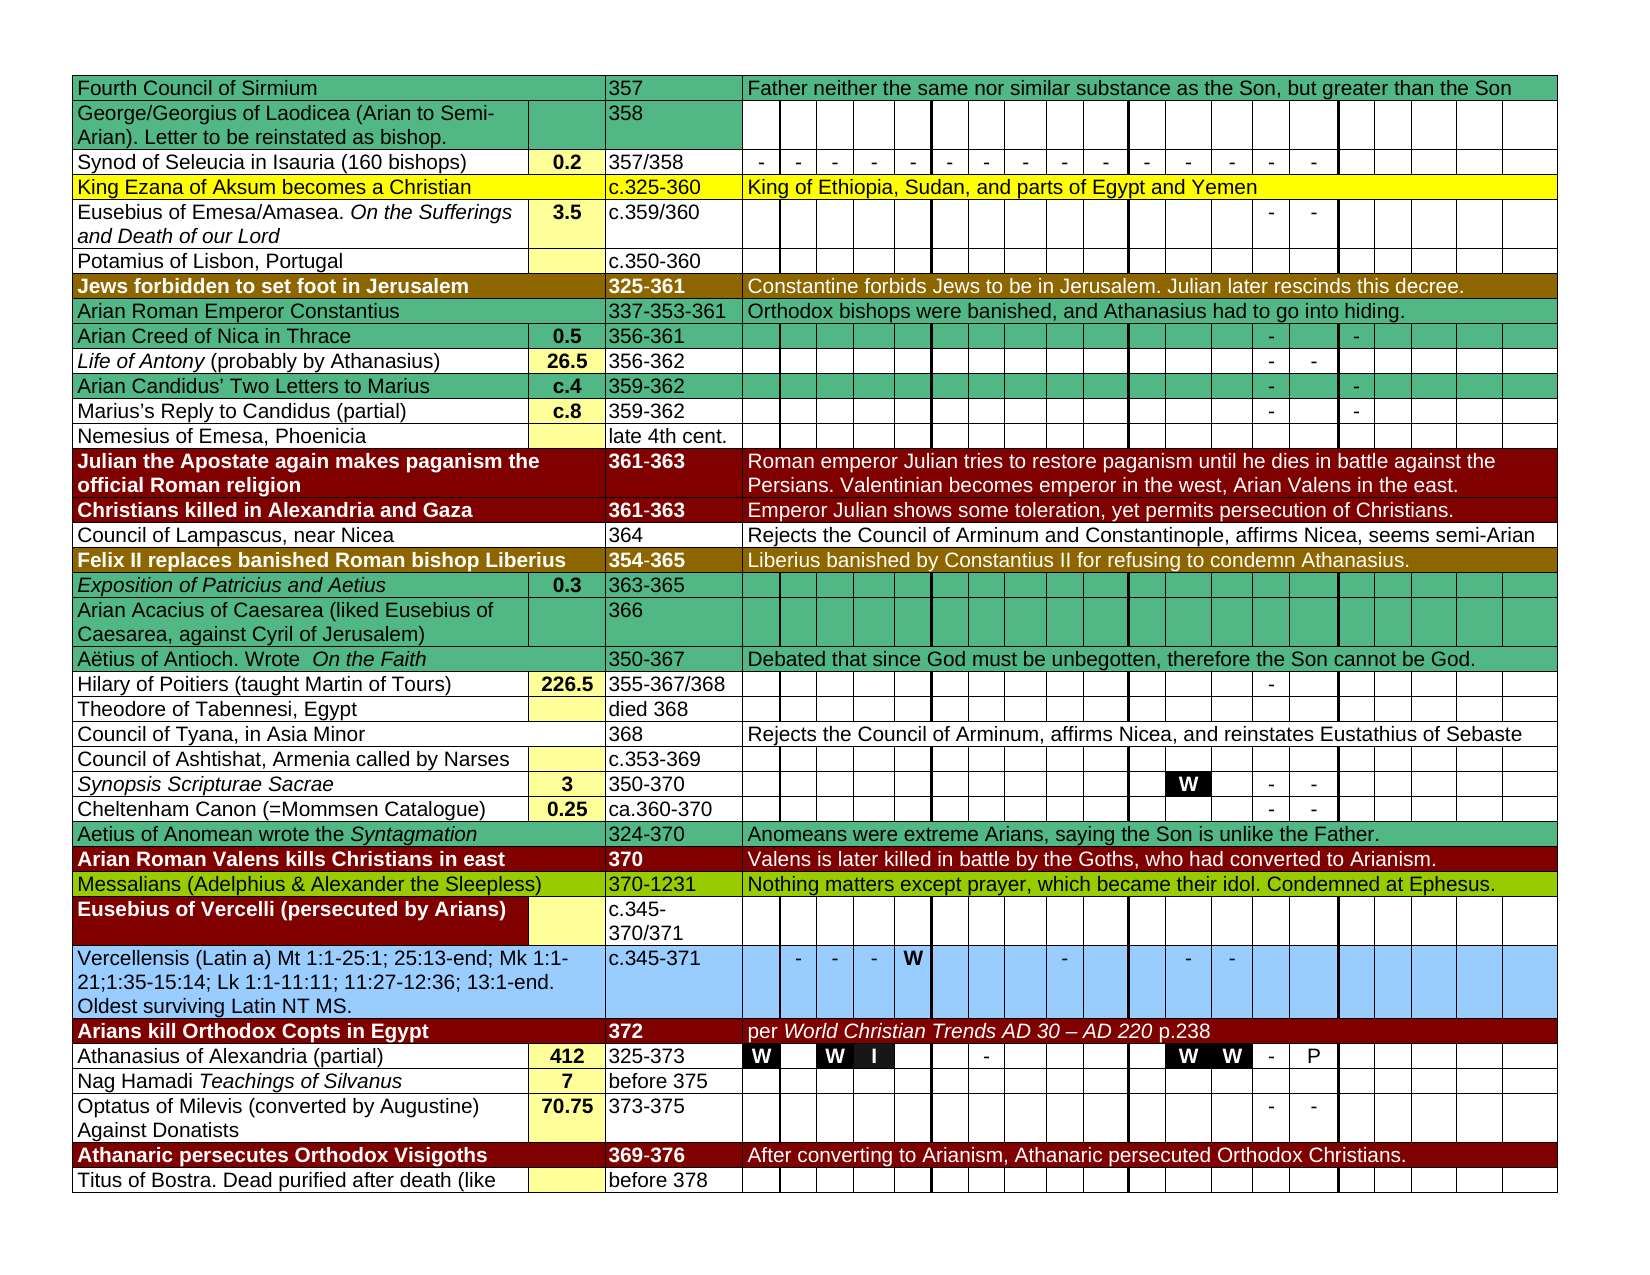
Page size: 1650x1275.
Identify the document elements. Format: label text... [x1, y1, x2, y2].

table_cell [1005, 1044, 1046, 1068]
table_cell [1212, 897, 1252, 945]
table_cell [933, 324, 968, 348]
table_cell [1457, 374, 1502, 398]
table_cell [1412, 150, 1456, 174]
table_cell [1340, 772, 1374, 796]
table_cell [1375, 399, 1411, 423]
table_cell [1457, 399, 1502, 423]
table_cell [1412, 324, 1456, 348]
table_cell [854, 249, 894, 273]
table_cell [1166, 374, 1211, 398]
table_cell [1340, 672, 1374, 696]
table_cell [895, 697, 930, 721]
table_cell [781, 672, 816, 696]
table_cell [854, 101, 894, 149]
table_cell [1340, 747, 1374, 771]
table_cell Theodore of [73, 697, 528, 721]
table_cell [743, 747, 779, 771]
table_cell [781, 1069, 816, 1093]
table_cell - [1290, 349, 1337, 373]
table_cell before 375 [606, 1069, 742, 1093]
table_cell Athanaric persecutes Orthodox Visigoths [73, 1143, 605, 1167]
table_cell [969, 101, 1004, 149]
table_cell [1340, 946, 1374, 1018]
table_cell [895, 1044, 930, 1068]
table_cell [1340, 1168, 1374, 1192]
table_cell [1166, 200, 1211, 248]
table_cell [854, 747, 894, 771]
table_cell [1503, 324, 1557, 348]
table_cell - [1290, 150, 1337, 174]
table_cell [1457, 772, 1502, 796]
table_cell [969, 946, 1004, 1018]
table_cell [1130, 598, 1165, 646]
table_cell [1166, 697, 1211, 721]
table_cell [817, 1069, 853, 1093]
table_cell George/Georgius of Laodicea (Arian to Semi-Arian). Letter to be reinstated as bishop. [73, 101, 528, 149]
table_cell [743, 101, 779, 149]
table_cell [1130, 797, 1165, 821]
table_cell 359-362 [606, 374, 742, 398]
table_cell [933, 697, 968, 721]
table_cell [969, 1069, 1004, 1093]
table_cell [933, 249, 968, 273]
table_cell [933, 424, 968, 448]
table_cell [1005, 324, 1046, 348]
table_cell [1375, 374, 1411, 398]
table_cell [529, 1168, 605, 1192]
table_cell [1005, 399, 1046, 423]
table_cell [1084, 747, 1127, 771]
table_cell [1457, 747, 1502, 771]
table_cell [854, 200, 894, 248]
table_cell [1253, 897, 1289, 945]
table_cell [1290, 672, 1337, 696]
table_cell [933, 101, 968, 149]
table_cell [743, 1094, 779, 1142]
table_cell Aetius of Anomean wrote the Syntagmation [73, 822, 605, 846]
table_cell - [933, 150, 968, 174]
table_cell King Ezana of becomes a Christian [73, 175, 605, 199]
table_cell [743, 349, 779, 373]
table_cell [1375, 150, 1411, 174]
table_cell [1412, 897, 1456, 945]
table_cell [743, 374, 779, 398]
table_cell [1375, 897, 1411, 945]
table_cell [781, 697, 816, 721]
table_cell - [1166, 946, 1211, 1018]
table_cell - [895, 150, 930, 174]
table_cell - [1253, 1044, 1289, 1068]
table_cell [1212, 349, 1252, 373]
table_cell - [817, 946, 853, 1018]
table_cell [1130, 249, 1165, 273]
table_cell [1212, 200, 1252, 248]
table_cell [969, 1094, 1004, 1142]
table_cell [1375, 1094, 1411, 1142]
table_cell [1084, 672, 1127, 696]
table_cell [854, 573, 894, 597]
table_cell [1290, 399, 1337, 423]
table_cell - [1253, 324, 1289, 348]
table_cell [743, 797, 779, 821]
table_cell [1047, 897, 1083, 945]
table_cell [1166, 424, 1211, 448]
table_cell Anomeans were extreme Arians, saying the Son is unlike the Father. [743, 822, 1557, 846]
table_cell 70.75 [529, 1094, 605, 1142]
table_cell [743, 1168, 779, 1192]
table_cell [895, 324, 930, 348]
table_cell - [1212, 150, 1252, 174]
table_cell [1412, 249, 1456, 273]
table_cell [529, 747, 605, 771]
table_cell [781, 101, 816, 149]
table_cell [529, 424, 605, 448]
table_cell [895, 1168, 930, 1192]
table_cell [1457, 1044, 1502, 1068]
table_cell - [1130, 150, 1165, 174]
table_cell c.350-360 [606, 249, 742, 273]
table_cell [817, 1094, 853, 1142]
table_cell [933, 598, 968, 646]
table_cell [1340, 424, 1374, 448]
table_cell Jews forbidden to set foot in Jerusalem [73, 274, 605, 298]
table_cell 350-370 [606, 772, 742, 796]
table_cell [1084, 897, 1127, 945]
table_cell [1457, 697, 1502, 721]
table_cell [1412, 1044, 1456, 1068]
table_cell [1084, 399, 1127, 423]
table_cell [933, 797, 968, 821]
table_cell [1375, 598, 1411, 646]
table_cell [1503, 1044, 1557, 1068]
table_cell [781, 399, 816, 423]
table_cell [1503, 697, 1557, 721]
table_cell [817, 424, 853, 448]
table_cell [1412, 598, 1456, 646]
table_cell [1290, 324, 1337, 348]
table_cell [1047, 697, 1083, 721]
table_cell [743, 946, 779, 1018]
table_cell [969, 424, 1004, 448]
table_cell [969, 598, 1004, 646]
table_cell [1412, 573, 1456, 597]
table_cell [933, 573, 968, 597]
table_cell [1005, 747, 1046, 771]
table_cell [1340, 897, 1374, 945]
table_cell [1457, 349, 1502, 373]
table_cell [781, 200, 816, 248]
table_cell 7 [529, 1069, 605, 1093]
table_cell [969, 573, 1004, 597]
table_cell [854, 349, 894, 373]
table_cell [1253, 697, 1289, 721]
table_cell [1375, 349, 1411, 373]
table_cell [969, 772, 1004, 796]
table_cell [1005, 797, 1046, 821]
table_cell [1212, 573, 1252, 597]
table_cell [1340, 1069, 1374, 1093]
table_cell [1503, 747, 1557, 771]
table_cell [1503, 897, 1557, 945]
table_cell P [1290, 1044, 1337, 1068]
table_cell [1166, 573, 1211, 597]
table_cell 355-367/368 [606, 672, 742, 696]
table_cell [1375, 324, 1411, 348]
table_cell [933, 772, 968, 796]
table_cell [1375, 101, 1411, 149]
table_cell Exposition of Patricius and Aetius [73, 573, 528, 597]
table_cell [1412, 697, 1456, 721]
table_cell [743, 772, 779, 796]
table_cell [933, 1044, 968, 1068]
table_cell [1412, 101, 1456, 149]
table_cell [1005, 772, 1046, 796]
table_cell [1375, 946, 1411, 1018]
table_cell [1166, 1168, 1211, 1192]
table_cell [1375, 772, 1411, 796]
table_cell [781, 1044, 816, 1068]
table_cell Julian the Apostate again makes paganism the official Roman religion [73, 449, 605, 497]
table_cell [1457, 1069, 1502, 1093]
table_cell [1290, 1069, 1337, 1093]
table_cell Optatus of Milevis (converted by Augustine) Against Donatists [73, 1094, 528, 1142]
table_cell [1503, 573, 1557, 597]
table_cell c.353-369 [606, 747, 742, 771]
table_cell [817, 747, 853, 771]
table_cell [1375, 573, 1411, 597]
table_cell [895, 797, 930, 821]
table_cell - [1290, 772, 1337, 796]
table_cell - [1340, 324, 1374, 348]
table_cell [1212, 598, 1252, 646]
table_cell [1340, 573, 1374, 597]
table_cell [969, 1168, 1004, 1192]
table_cell 366 [606, 598, 742, 646]
table_cell [1253, 573, 1289, 597]
table_cell [1503, 424, 1557, 448]
table_cell 359-362 [606, 399, 742, 423]
table_cell [743, 324, 779, 348]
table_cell Rejects the Council of Arminum, affirms Nicea, and reinstates Eustathius of Sebaste [743, 722, 1557, 746]
table_cell [1084, 101, 1127, 149]
table_cell - [781, 150, 816, 174]
table_cell [1212, 772, 1252, 796]
table_cell W [1166, 1044, 1211, 1068]
table_cell [1005, 598, 1046, 646]
table_cell [1005, 349, 1046, 373]
table_cell W [743, 1044, 779, 1068]
table_cell - [1290, 200, 1337, 248]
table_cell [969, 374, 1004, 398]
table_cell - [1253, 200, 1289, 248]
table_cell 0.5 [529, 324, 605, 348]
table_cell Felix II replaces banished Roman bishop Liberius [73, 548, 605, 572]
table_cell [817, 672, 853, 696]
table_cell [895, 200, 930, 248]
table_cell [781, 1094, 816, 1142]
table_cell - [854, 946, 894, 1018]
table_cell [1290, 897, 1337, 945]
table_cell [1340, 598, 1374, 646]
table_cell [1457, 150, 1502, 174]
table_cell Debated that since God must be unbegotten, therefore the Son cannot be God. [743, 647, 1557, 671]
table_cell [1047, 797, 1083, 821]
table_cell [1005, 101, 1046, 149]
table_cell [1412, 200, 1456, 248]
table_cell c.359/360 [606, 200, 742, 248]
table_cell 350-367 [606, 647, 742, 671]
table_cell [781, 324, 816, 348]
table_cell [1047, 101, 1083, 149]
table_cell [1084, 573, 1127, 597]
table_cell [895, 349, 930, 373]
table_cell Arian Creed of Nica in [73, 324, 528, 348]
table_cell Life of (probably by Athanasius) [73, 349, 528, 373]
table_cell [1130, 1094, 1165, 1142]
table_cell 325-373 [606, 1044, 742, 1068]
table_cell [1253, 598, 1289, 646]
table_cell 372 [606, 1019, 742, 1043]
table_cell Vercellensis (Latin a) Mt 1:1-25:1; 25:13-end; Mk 1:1-21;1:35-15:14; Lk 1:1-11:11; 11:27-12:36; 13:1-end. Oldest surviving Latin NT MS. [73, 946, 605, 1018]
table_cell per World Christian Trends AD 30 – AD 220 p.238 [743, 1019, 1557, 1043]
table_cell [895, 424, 930, 448]
table_cell Rejects the Council of Arminum and Constantinople, affirms Nicea, seems semi-Arian [743, 523, 1557, 547]
table_cell [1412, 1168, 1456, 1192]
table_cell [1212, 1168, 1252, 1192]
table_cell [743, 598, 779, 646]
table_cell [781, 573, 816, 597]
table_cell [854, 1168, 894, 1192]
table_cell ca.360-370 [606, 797, 742, 821]
table_cell [817, 897, 853, 945]
table_cell [1005, 946, 1046, 1018]
table_cell [933, 200, 968, 248]
table_cell 357 [606, 76, 742, 100]
table_cell 361-363 [606, 498, 742, 522]
table_cell [854, 399, 894, 423]
table_cell [743, 1069, 779, 1093]
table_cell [73, 1168, 528, 1192]
table_cell [1166, 101, 1211, 149]
table_cell [1005, 1094, 1046, 1142]
table_cell [781, 747, 816, 771]
table_cell [1084, 598, 1127, 646]
table_cell Council of Lampascus, near Nicea [73, 523, 605, 547]
table_cell late 4th cent. [606, 424, 742, 448]
table_cell Arian Roman Valens kills Christians in east [73, 847, 605, 871]
table_cell [1340, 349, 1374, 373]
table_cell [1084, 374, 1127, 398]
table_cell [1375, 249, 1411, 273]
table_cell W [895, 946, 930, 1018]
table_cell - [1212, 946, 1252, 1018]
table_cell [817, 697, 853, 721]
table_cell [781, 424, 816, 448]
table_cell - [1253, 772, 1289, 796]
table_cell [1503, 1168, 1557, 1192]
table_cell [1130, 399, 1165, 423]
table_cell Fourth Council of Sirmium [73, 76, 605, 100]
table_cell [1503, 249, 1557, 273]
table_cell [854, 697, 894, 721]
table_cell [743, 424, 779, 448]
table_cell [1375, 1168, 1411, 1192]
table_cell [1457, 672, 1502, 696]
table_cell [817, 1168, 853, 1192]
table_cell [1212, 747, 1252, 771]
table_cell 226.5 [529, 672, 605, 696]
table_cell [1084, 772, 1127, 796]
table_cell [781, 374, 816, 398]
table_cell [1412, 672, 1456, 696]
table_cell forbids Jews to be in . Julian later rescinds this decree. [743, 274, 1557, 298]
table_cell [1130, 573, 1165, 597]
table_cell 0.25 [529, 797, 605, 821]
table_cell [1084, 424, 1127, 448]
table_cell [529, 697, 605, 721]
table_cell [1503, 349, 1557, 373]
table_cell [895, 374, 930, 398]
table_cell c.4 [529, 374, 605, 398]
table_cell Father neither the same nor similar substance as the Son, but greater than the Son [743, 76, 1557, 100]
table_cell [969, 399, 1004, 423]
table_cell [1375, 200, 1411, 248]
table_cell Synod of in Isauria (160 bishops) [73, 150, 528, 174]
table_cell [781, 797, 816, 821]
table_cell [854, 897, 894, 945]
table_cell [1166, 598, 1211, 646]
table_cell - [1253, 1094, 1289, 1142]
table_cell [933, 374, 968, 398]
table_cell Council of Tyana, in Asia Minor [73, 722, 605, 746]
table_cell [1005, 249, 1046, 273]
table_cell [1290, 101, 1337, 149]
table_cell [1457, 101, 1502, 149]
table_cell [817, 573, 853, 597]
table_cell [1166, 324, 1211, 348]
table_cell [817, 101, 853, 149]
table_cell [1340, 200, 1374, 248]
table_cell Valens is later killed in battle by the Goths, who had converted to Arianism. [743, 847, 1557, 871]
table_cell [1375, 797, 1411, 821]
table_cell [817, 200, 853, 248]
table_cell [1340, 249, 1374, 273]
table_cell [743, 200, 779, 248]
table_cell 370 [606, 847, 742, 871]
table_cell [1457, 897, 1502, 945]
table_cell [933, 349, 968, 373]
table_cell 363-365 [606, 573, 742, 597]
table_cell [1166, 747, 1211, 771]
table_cell [529, 598, 605, 646]
table_cell [895, 772, 930, 796]
table_cell [1412, 374, 1456, 398]
table_cell [1212, 1069, 1252, 1093]
table_cell Council of Ashtishat, Armenia called by Narses [73, 747, 528, 771]
table_cell [743, 672, 779, 696]
table_cell 369-376 [606, 1143, 742, 1167]
table_cell [969, 697, 1004, 721]
table_cell [1005, 374, 1046, 398]
table_cell [1340, 1094, 1374, 1142]
table_cell [1457, 200, 1502, 248]
table_cell [1253, 1168, 1289, 1192]
table_cell [895, 399, 930, 423]
table_cell [1503, 1094, 1557, 1142]
table_cell [1212, 324, 1252, 348]
table_cell [1375, 697, 1411, 721]
table_cell [1503, 150, 1557, 174]
table_cell - [1340, 374, 1374, 398]
table_cell [1047, 1069, 1083, 1093]
table_cell 356-361 [606, 324, 742, 348]
table_cell [1005, 424, 1046, 448]
table_cell [1047, 1044, 1083, 1068]
table_cell [1340, 150, 1374, 174]
table_cell c.8 [529, 399, 605, 423]
table_cell [1130, 1168, 1165, 1192]
table_cell [529, 897, 605, 945]
table_cell [1375, 1069, 1411, 1093]
table_cell 368 [606, 722, 742, 746]
table_cell [1005, 1069, 1046, 1093]
table_cell - [1166, 150, 1211, 174]
table_cell [1047, 249, 1083, 273]
table_cell [1130, 200, 1165, 248]
table_cell [1212, 1094, 1252, 1142]
table_cell [1340, 797, 1374, 821]
table_cell [1375, 747, 1411, 771]
table_cell [1166, 1094, 1211, 1142]
table_cell Arian Candidus’ Two Letters to Marius [73, 374, 528, 398]
table_cell [1412, 1094, 1456, 1142]
table_cell [1212, 101, 1252, 149]
table_cell [1340, 101, 1374, 149]
table_cell [817, 598, 853, 646]
table_cell Christians killed in Alexandria and Gaza [73, 498, 605, 522]
table_cell [1005, 897, 1046, 945]
table_cell [1253, 424, 1289, 448]
table_cell [1212, 672, 1252, 696]
table_cell [854, 324, 894, 348]
table_cell [969, 249, 1004, 273]
table_cell [1084, 1044, 1127, 1068]
table_cell [817, 349, 853, 373]
table_cell [1166, 1069, 1211, 1093]
table_cell 3.5 [529, 200, 605, 248]
table_cell [1130, 772, 1165, 796]
table_cell [1212, 424, 1252, 448]
table_cell [895, 598, 930, 646]
table_cell [1412, 424, 1456, 448]
table_cell Nag Hamadi Teachings of Silvanus [73, 1069, 528, 1093]
table_cell 0.2 [529, 150, 605, 174]
table_cell [529, 101, 605, 149]
table_cell [1166, 399, 1211, 423]
table_cell [1130, 1044, 1165, 1068]
table_cell [817, 249, 853, 273]
table_cell [895, 1094, 930, 1142]
table_cell [1375, 672, 1411, 696]
table_cell [969, 200, 1004, 248]
table_cell [1290, 374, 1337, 398]
table_cell c.345-370/371 [606, 897, 742, 945]
table_cell [743, 249, 779, 273]
table_cell [854, 672, 894, 696]
table_cell [895, 249, 930, 273]
table_cell Arians kill Orthodox Copts in Egypt [73, 1019, 605, 1043]
table_cell [1047, 573, 1083, 597]
table_cell [1005, 573, 1046, 597]
table_cell Potamius of [73, 249, 528, 273]
table_cell [1290, 946, 1337, 1018]
table_cell [817, 374, 853, 398]
table_cell - [1253, 399, 1289, 423]
table_cell 361-363 [606, 449, 742, 497]
table_cell [969, 324, 1004, 348]
table_cell [1412, 946, 1456, 1018]
table_cell 412 [529, 1044, 605, 1068]
table_cell [969, 897, 1004, 945]
table_cell W [817, 1044, 853, 1068]
table_cell - [1290, 797, 1337, 821]
table_cell [1457, 573, 1502, 597]
table_cell Nothing matters except prayer, which became their idol. Condemned at . [743, 872, 1557, 896]
table_cell [1166, 249, 1211, 273]
table_cell [1503, 200, 1557, 248]
table_cell [1503, 946, 1557, 1018]
table_cell [1084, 1168, 1127, 1192]
table_cell - [1253, 797, 1289, 821]
table_cell [1457, 324, 1502, 348]
table_cell [1412, 797, 1456, 821]
table_cell [895, 897, 930, 945]
table_cell 356-362 [606, 349, 742, 373]
table_cell [1212, 399, 1252, 423]
table_cell - [969, 150, 1004, 174]
table_cell Marius’s Reply to Candidus (partial) [73, 399, 528, 423]
table_cell [1503, 598, 1557, 646]
table_cell Eusebius of Emesa/Amasea. On the Sufferings and Death of our Lord [73, 200, 528, 248]
table_cell [854, 598, 894, 646]
table_cell [529, 249, 605, 273]
table_cell [781, 897, 816, 945]
table_cell 358 [606, 101, 742, 149]
table_cell [1253, 1069, 1289, 1093]
table_cell Hilary of Poitiers (taught Martin of Tours) [73, 672, 528, 696]
table_cell [1005, 697, 1046, 721]
table_cell before 378 [606, 1168, 742, 1192]
table_cell 373-375 [606, 1094, 742, 1142]
table_cell Roman emperor Julian tries to restore paganism until he dies in battle against the Persians. Valentinian becomes emperor in the west, Arian Valens in the east. [743, 449, 1557, 497]
table_cell [1130, 424, 1165, 448]
table_cell King of Ethiopia, , and parts of and [743, 175, 1557, 199]
table_cell [1503, 797, 1557, 821]
table_cell [1084, 200, 1127, 248]
table_cell [933, 897, 968, 945]
table_cell Liberius banished by Constantius II for refusing to condemn Athanasius. [743, 548, 1557, 572]
table_cell [1047, 1094, 1083, 1142]
table_cell [743, 399, 779, 423]
table_cell [1166, 797, 1211, 821]
table_cell [1340, 697, 1374, 721]
table_cell [933, 1168, 968, 1192]
table_cell [1047, 200, 1083, 248]
table_cell [1130, 1069, 1165, 1093]
table_cell Emperor Julian shows some toleration, yet permits persecution of Christians. [743, 498, 1557, 522]
table_cell died 368 [606, 697, 742, 721]
table_cell [1130, 672, 1165, 696]
table_cell - [854, 150, 894, 174]
table_cell [1084, 1069, 1127, 1093]
table_cell [933, 946, 968, 1018]
table_cell [1212, 249, 1252, 273]
table_cell - [1340, 399, 1374, 423]
table_cell - [969, 1044, 1004, 1068]
table_cell [1130, 946, 1165, 1018]
table_cell [1290, 1168, 1337, 1192]
table_cell [1290, 573, 1337, 597]
table_cell [1253, 249, 1289, 273]
table_cell - [817, 150, 853, 174]
table_cell [1457, 797, 1502, 821]
table_cell - [1047, 150, 1083, 174]
table_cell After converting to Arianism, Athanaric persecuted Orthodox Christians. [743, 1143, 1557, 1167]
table_cell Arian Roman Emperor Constantius [73, 299, 605, 323]
table_cell - [1290, 1094, 1337, 1142]
table_cell [1047, 672, 1083, 696]
table_cell 324-370 [606, 822, 742, 846]
table_cell [895, 101, 930, 149]
table_cell [895, 1069, 930, 1093]
table_cell 26.5 [529, 349, 605, 373]
table_cell [1290, 697, 1337, 721]
table_cell [1503, 672, 1557, 696]
table_cell Eusebius of Vercelli (persecuted by Arians) [73, 897, 528, 945]
table_cell [933, 1094, 968, 1142]
table_cell [1084, 697, 1127, 721]
table_cell [969, 797, 1004, 821]
table_cell - [1047, 946, 1083, 1018]
table_cell [895, 672, 930, 696]
table_cell c.345-371 [606, 946, 742, 1018]
table_cell W [1166, 772, 1211, 796]
table_cell [1457, 1168, 1502, 1192]
table_cell [969, 672, 1004, 696]
table_cell [817, 324, 853, 348]
table_cell - [1253, 150, 1289, 174]
table_cell [1084, 349, 1127, 373]
table_cell c.325-360 [606, 175, 742, 199]
table_cell 364 [606, 523, 742, 547]
table_cell [817, 797, 853, 821]
table_cell [1253, 101, 1289, 149]
table_cell [743, 573, 779, 597]
table_cell [1412, 772, 1456, 796]
table_cell Nemesius of [73, 424, 528, 448]
table_cell [1047, 399, 1083, 423]
table_cell [1412, 399, 1456, 423]
table_cell [1047, 349, 1083, 373]
table_cell [1457, 1094, 1502, 1142]
table_cell [1290, 598, 1337, 646]
table_cell Aëtius of Antioch. Wrote On the Faith [73, 647, 605, 671]
table_cell [854, 424, 894, 448]
table_cell [1005, 1168, 1046, 1192]
table_cell [969, 747, 1004, 771]
table_cell [1130, 349, 1165, 373]
table_cell 370-1231 [606, 872, 742, 896]
table_cell [1047, 424, 1083, 448]
table_cell [1212, 797, 1252, 821]
table_cell [1503, 1069, 1557, 1093]
table_cell [1290, 424, 1337, 448]
table_cell [969, 349, 1004, 373]
table_cell [854, 797, 894, 821]
table_cell [1375, 1044, 1411, 1068]
table_cell I [854, 1044, 894, 1068]
table_cell [781, 1168, 816, 1192]
table_cell [743, 897, 779, 945]
table_cell [1130, 101, 1165, 149]
table_cell [1340, 1044, 1374, 1068]
table_cell - [1005, 150, 1046, 174]
table_cell [1130, 324, 1165, 348]
table_cell - [743, 150, 779, 174]
table_cell [1290, 249, 1337, 273]
table_cell [1457, 598, 1502, 646]
table_cell Arian Acacius of Caesarea (liked Eusebius of Caesarea, against Cyril of Jerusalem) [73, 598, 528, 646]
table_cell [1130, 747, 1165, 771]
table_cell [1084, 1094, 1127, 1142]
table_cell [743, 697, 779, 721]
table_cell W [1212, 1044, 1252, 1068]
table_cell - [781, 946, 816, 1018]
table_cell [895, 747, 930, 771]
table_cell [1212, 374, 1252, 398]
table_cell [1130, 897, 1165, 945]
table_cell [781, 598, 816, 646]
table_cell [1290, 747, 1337, 771]
table_cell [1047, 598, 1083, 646]
table_cell [1005, 672, 1046, 696]
table_cell [1253, 946, 1289, 1018]
table_cell - [1253, 672, 1289, 696]
table_cell [1130, 374, 1165, 398]
table_cell 337-353-361 [606, 299, 742, 323]
table_cell [895, 573, 930, 597]
table_cell Orthodox bishops were banished, and Athanasius had to go into hiding. [743, 299, 1557, 323]
table_cell [933, 747, 968, 771]
table_cell [1005, 200, 1046, 248]
table_cell 354-365 [606, 548, 742, 572]
table_cell 0.3 [529, 573, 605, 597]
table_cell [1503, 772, 1557, 796]
table_cell [1047, 772, 1083, 796]
table_cell [1503, 399, 1557, 423]
table_cell [1253, 747, 1289, 771]
table_cell [854, 772, 894, 796]
table_cell [933, 672, 968, 696]
table_cell [1084, 946, 1127, 1018]
table_cell [854, 1069, 894, 1093]
table_cell [1047, 324, 1083, 348]
table_cell - [1253, 349, 1289, 373]
table_cell [1412, 1069, 1456, 1093]
table_cell Messalians (Adelphius & Alexander the Sleepless) [73, 872, 605, 896]
table_cell [1503, 374, 1557, 398]
table_cell [781, 349, 816, 373]
table_cell Canon (=Mommsen Catalogue) [73, 797, 528, 821]
table_cell [1084, 324, 1127, 348]
table_cell [1084, 797, 1127, 821]
table_cell [781, 772, 816, 796]
table_cell [1084, 249, 1127, 273]
table_cell [1457, 946, 1502, 1018]
table_cell [1375, 424, 1411, 448]
table_cell [854, 1094, 894, 1142]
table_cell [1130, 697, 1165, 721]
table_cell [781, 249, 816, 273]
table_cell Synopsis Scripturae Sacrae [73, 772, 528, 796]
table_cell [817, 772, 853, 796]
table_cell [1047, 747, 1083, 771]
table_cell [1047, 1168, 1083, 1192]
table_cell - [1253, 374, 1289, 398]
table_cell [1047, 374, 1083, 398]
table_cell [1412, 747, 1456, 771]
table_cell [854, 374, 894, 398]
table_cell [1166, 672, 1211, 696]
table_cell [1412, 349, 1456, 373]
table_cell [1503, 101, 1557, 149]
table_cell Athanasius of Alexandria (partial) [73, 1044, 528, 1068]
table_cell 325-361 [606, 274, 742, 298]
table_cell [1166, 897, 1211, 945]
table_cell [1457, 424, 1502, 448]
table_cell 3 [529, 772, 605, 796]
table_cell - [1084, 150, 1127, 174]
table_cell [933, 399, 968, 423]
table_cell [817, 399, 853, 423]
table_cell 357/358 [606, 150, 742, 174]
table_cell [933, 1069, 968, 1093]
table_cell [1457, 249, 1502, 273]
table_cell [1166, 349, 1211, 373]
table_cell [1212, 697, 1252, 721]
